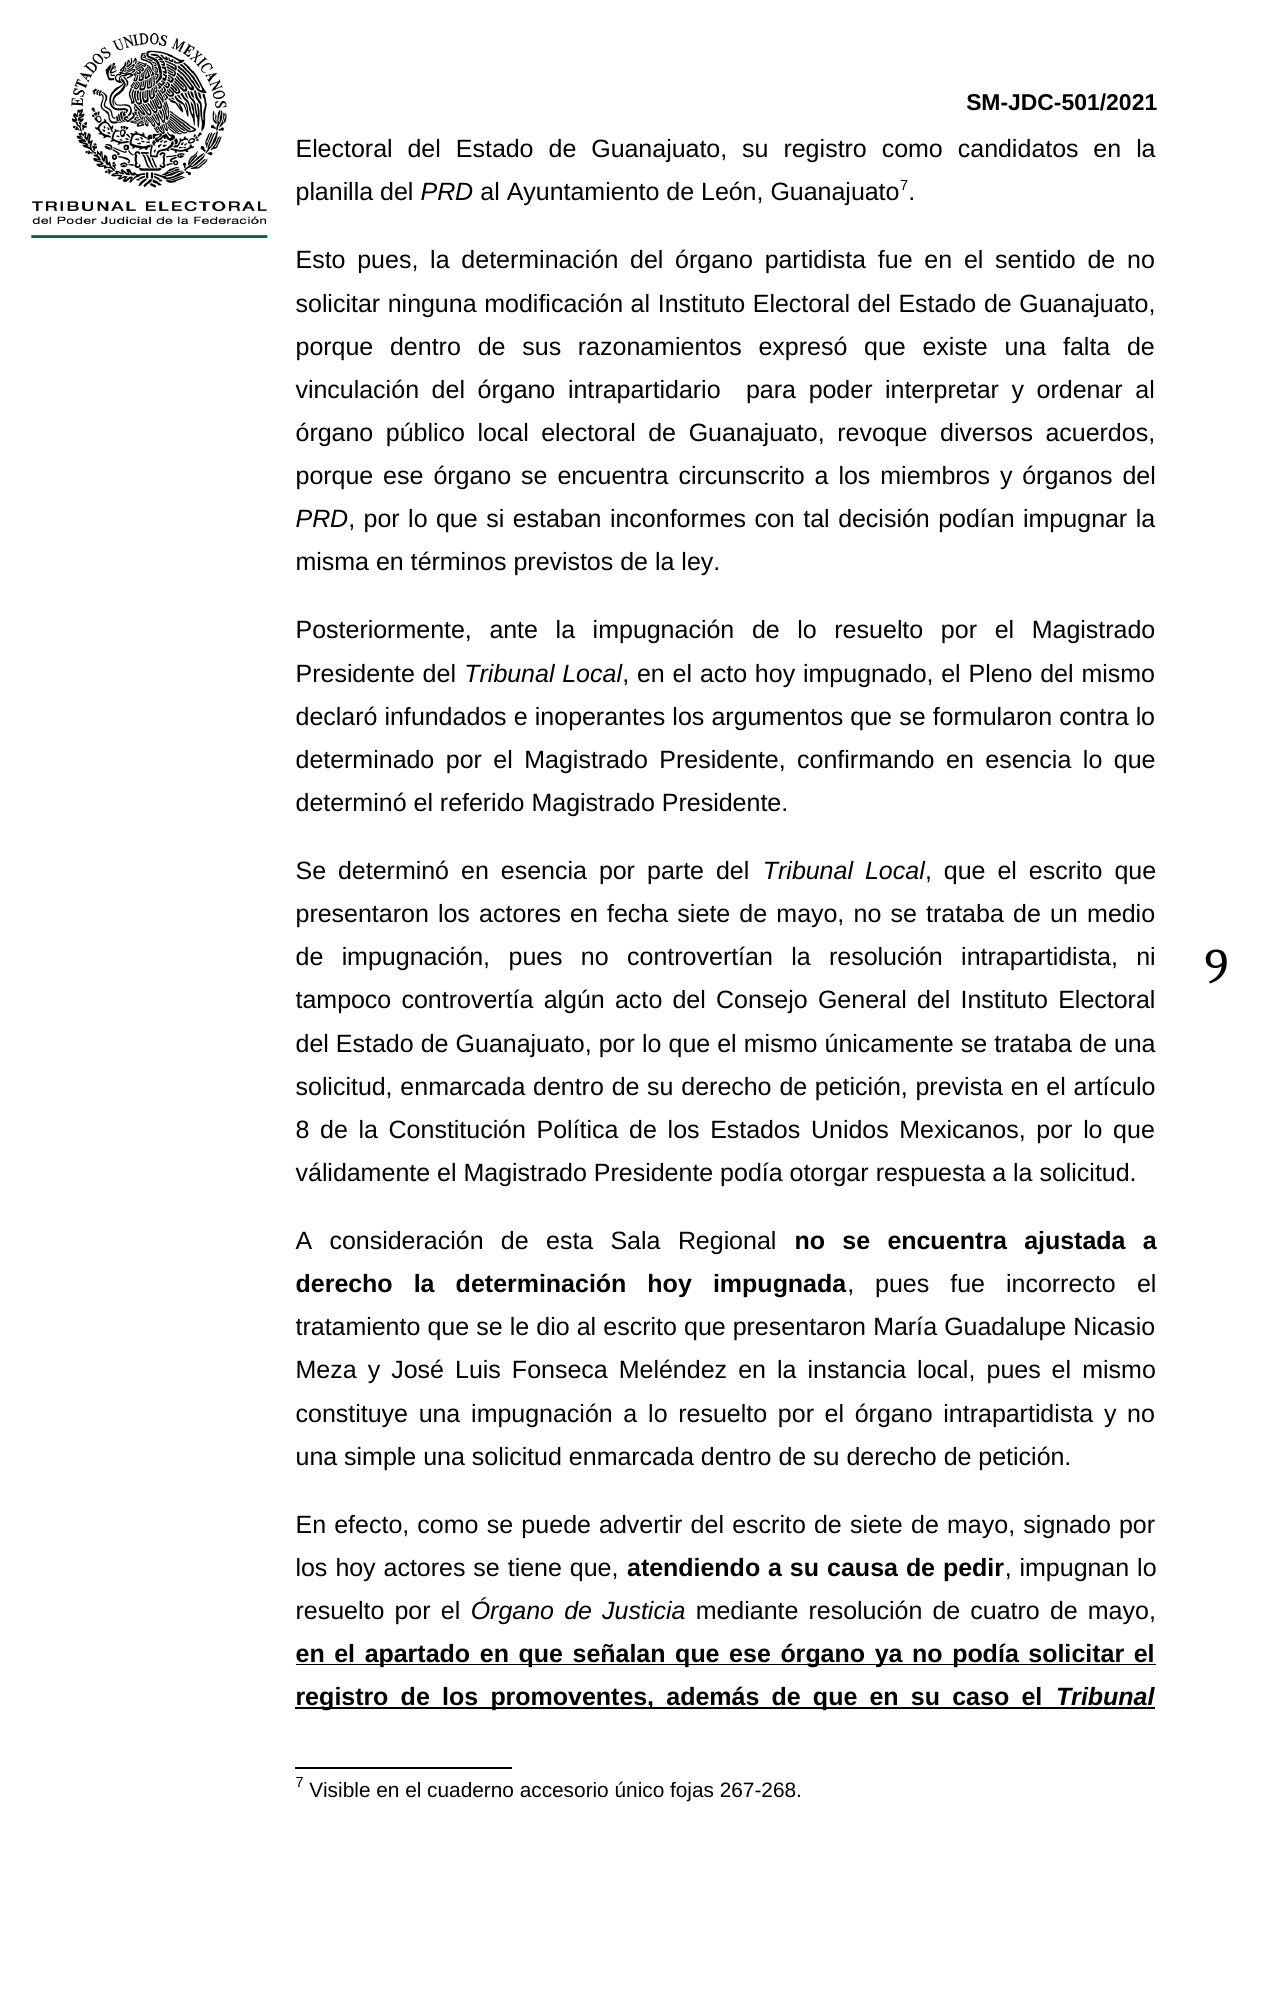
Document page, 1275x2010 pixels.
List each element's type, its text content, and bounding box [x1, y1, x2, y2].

text Esto pues, la determinación del órgano partidista fue en el sentido de no solicitar ninguna modificación al Instituto Electoral del Estado de Guanajuato, porque dentro de sus razonamientos expresó que existe una falta de vinculación del órgano intrapartidario para poder interpretar y ordenar al órgano público local electoral de Guanajuato, revoque diversos acuerdos, porque ese órgano se encuentra circunscrito a los miembros y órganos del PRD, por lo que si estaban inconformes con tal decisión podían impugnar la misma en términos previstos de la ley. [295, 245, 1157, 576]
text Posteriormente, ante la impugnación de lo resuelto por el Magistrado Presidente del Tribunal Local, en el acto hoy impugnado, el Pleno del mismo declaró infundados e inoperantes los argumentos que se formularon contra lo determinado por el Magistrado Presidente, confirmando en esencia lo que determinó el referido Magistrado Presidente. [295, 615, 1157, 817]
picture [31, 33, 268, 238]
text Se determinó en esencia por parte del Tribunal Local, que el escrito que presentaron los actores en fecha siete de mayo, no se trataba de un medio de impugnación, pues no controvertían la resolución intrapartidista, ni tampoco controvertía algún acto del Consejo General del Instituto Electoral del Estado de Guanajuato, por lo que el mismo únicamente se trataba de una solicitud, enmarcada dentro de su derecho de petición, prevista en el artículo 8 de la Constitución Política de los Estados Unidos Mexicanos, por lo que válidamente el Magistrado Presidente podía otorgar respuesta a la solicitud. [295, 856, 1157, 1187]
text A consideración de esta Sala Regional no se encuentra ajustada a derecho la determinación hoy impugnada, pues fue incorrecto el tratamiento que se le dio al escrito que presentaron María Guadalupe Nicasio Meza y José Luis Fonseca Meléndez en la instancia local, pues el mismo constituye una impugnación a lo resuelto por el órgano intrapartidista y no una simple una solicitud enmarcada dentro de su derecho de petición. [295, 1226, 1157, 1470]
